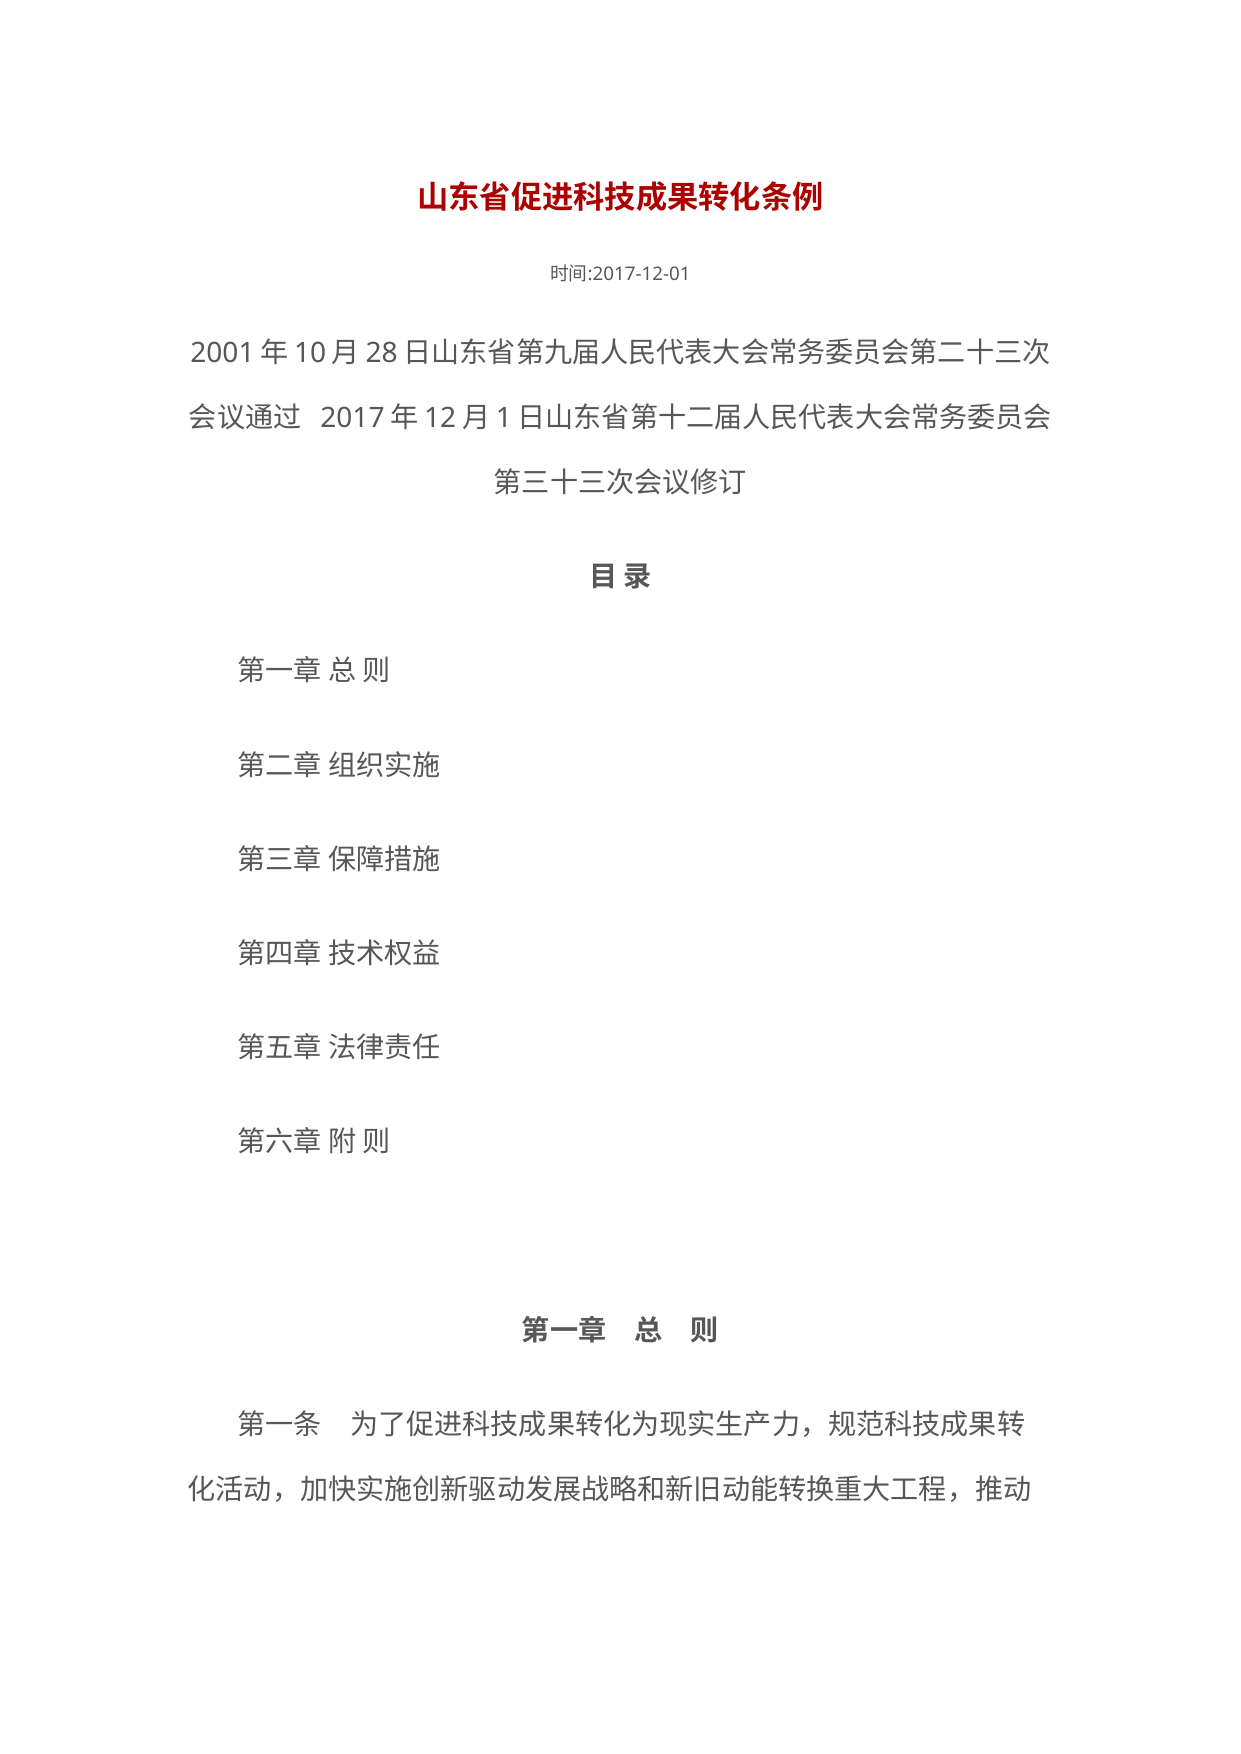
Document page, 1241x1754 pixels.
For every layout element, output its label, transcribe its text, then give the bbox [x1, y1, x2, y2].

text 第一章 总 则 [187, 1295, 1053, 1360]
text 第一章 总 则 [187, 636, 1053, 701]
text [187, 1389, 1053, 1519]
text 第四章 技术权益 [187, 919, 1053, 984]
text 第三章 保障措施 [187, 824, 1053, 889]
text 目 录 [187, 542, 1053, 607]
text 第五章 法律责任 [187, 1013, 1053, 1078]
text 时间:2017-12-01 [187, 256, 1053, 289]
text 2001年10月28日山东省第九届人民代表大会常务委员会第二十三次会议通过 2017年12月1日山东省第十二届人民代表大会常务委员会第三十三次会议修订 [187, 318, 1053, 513]
text 第六章 附 则 [187, 1107, 1053, 1172]
text 山东省促进科技成果转化条例 [187, 162, 1053, 227]
text 第二章 组织实施 [187, 730, 1053, 795]
